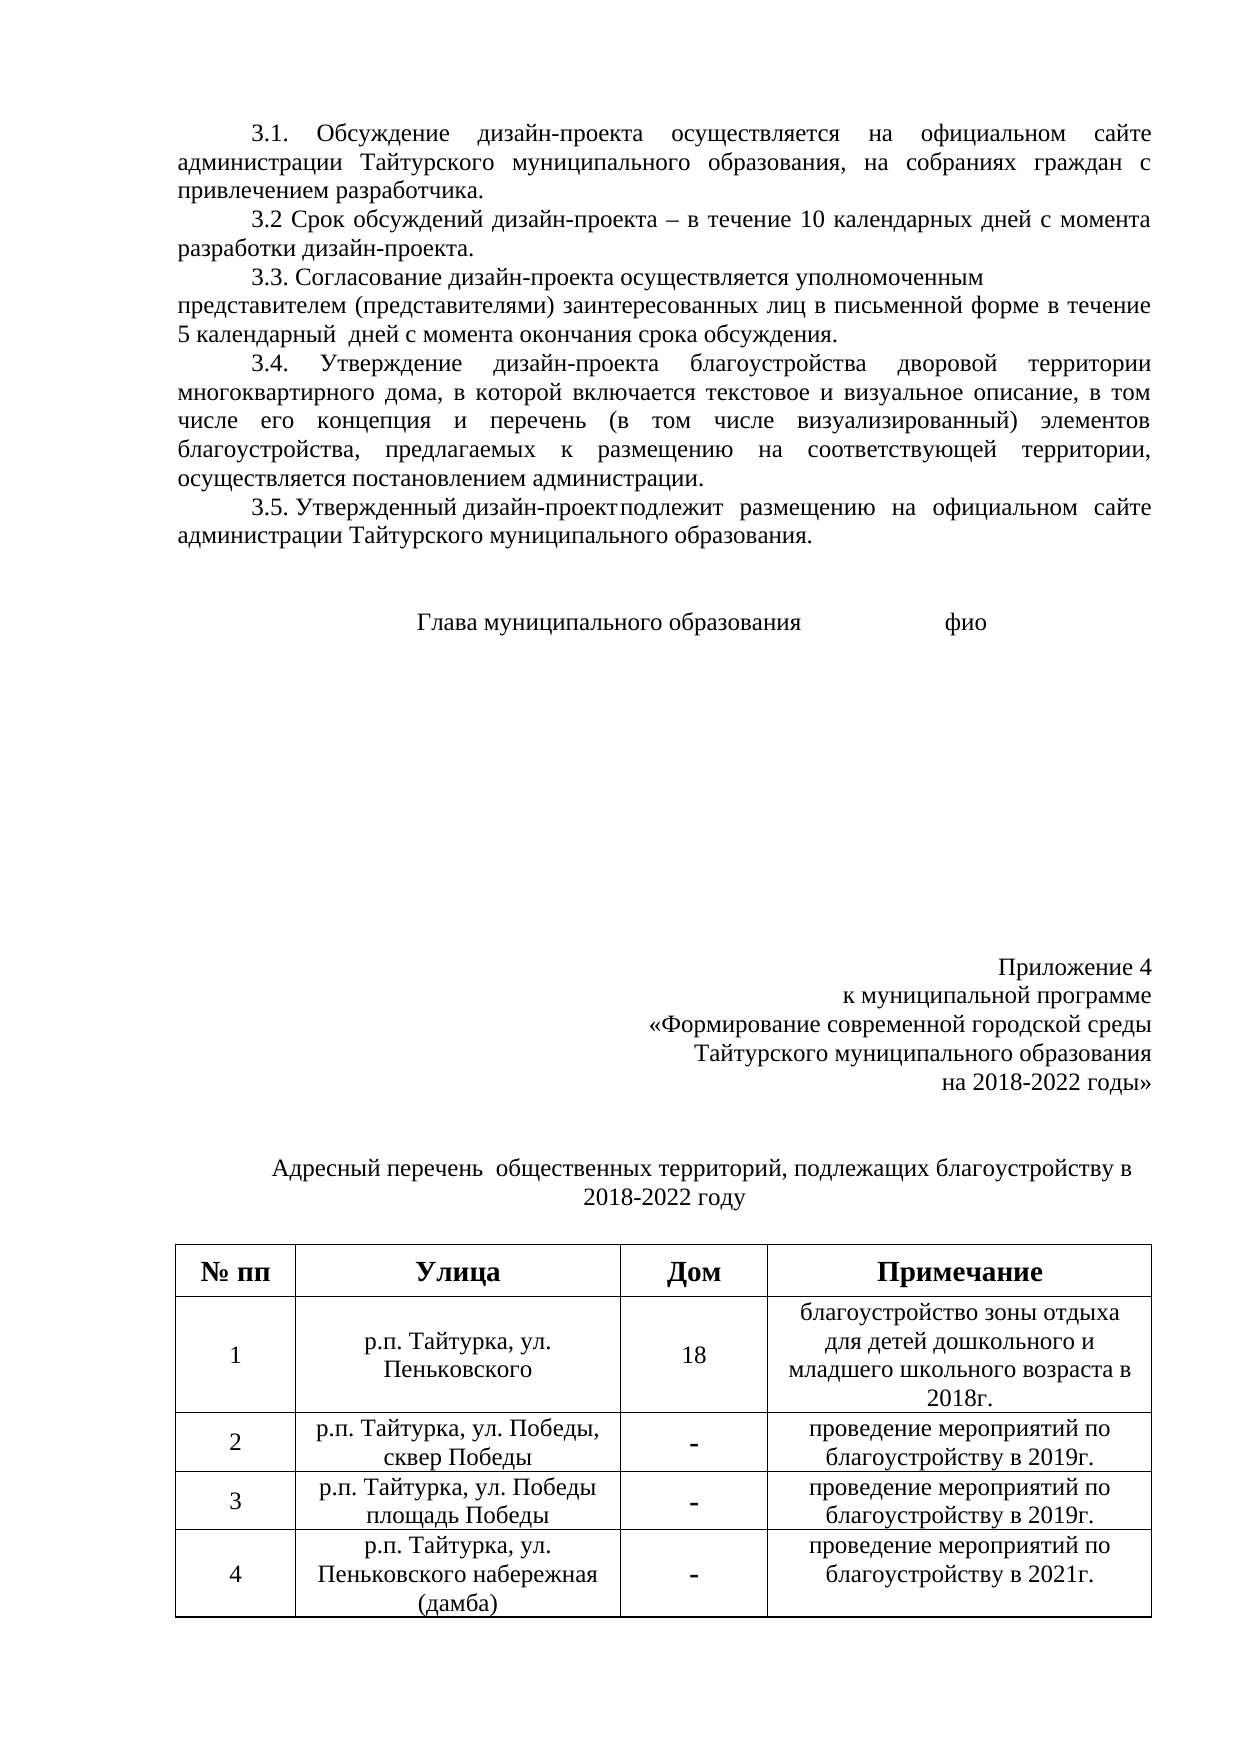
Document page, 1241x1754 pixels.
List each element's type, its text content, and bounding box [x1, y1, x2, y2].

text Тайтурского муниципального образования [177, 1038, 1152, 1067]
text на 2018-2022 годы» [177, 1067, 1152, 1096]
table_cell - [621, 1530, 767, 1616]
text 3.3. Согласование дизайн-проекта осуществляется уполномоченным [177, 262, 1152, 291]
table_header Улица [296, 1245, 620, 1296]
text Адресный перечень общественных территорий, подлежащих благоустройству в 2018-2022 году [177, 1153, 1152, 1211]
text 3.2 Срок обсуждений дизайн-проекта – в течение 10 календарных дней с момента разработки дизайн-проекта. [177, 204, 1152, 262]
table_cell 3 [176, 1472, 295, 1529]
table_cell 18 [621, 1297, 767, 1412]
table_header Дом [621, 1245, 767, 1296]
table_cell р.п. Тайтурка, ул. Победы площадь Победы [296, 1472, 620, 1529]
table_cell - [621, 1472, 767, 1529]
text 3.4. Утверждение дизайн-проекта благоустройства дворовой территории многоквартирного дома, в которой включается текстовое и визуальное описание, в том числе его концепция и перечень (в том числе визуализированный) элементов благоустройства, предлагаемых к размещению на соответствующей территории, осуществляется постановлением администрации. [177, 348, 1152, 492]
text «Формирование современной городской среды [177, 1009, 1152, 1038]
table_cell проведение мероприятий по благоустройству в 2019г. [768, 1472, 1151, 1529]
text представителем (представителями) заинтересованных лиц в письменной форме в течение 5 календарный дней с момента окончания срока обсуждения. [177, 291, 1152, 348]
table_cell 2 [176, 1413, 295, 1471]
table_cell проведение мероприятий по благоустройству в 2021г. [768, 1530, 1151, 1616]
text Приложение 4 [177, 952, 1152, 981]
table_cell р.п. Тайтурка, ул. Победы, сквер Победы [296, 1413, 620, 1471]
text 3.1. Обсуждение дизайн-проекта осуществляется на официальном сайте администрации Тайтурского муниципального образования, на собраниях граждан с привлечением разработчика. [177, 118, 1152, 204]
table_header Примечание [768, 1245, 1151, 1296]
table_cell 1 [176, 1297, 295, 1412]
table_cell - [621, 1413, 767, 1471]
table_cell р.п. Тайтурка, ул. Пеньковского набережная (дамба) [296, 1530, 620, 1616]
text Глава муниципального образования фио [177, 607, 1152, 636]
table_cell р.п. Тайтурка, ул. Пеньковского [296, 1297, 620, 1412]
table_header № пп [176, 1245, 295, 1296]
table_cell 4 [176, 1530, 295, 1616]
text 3.5. Утвержденный дизайн-проект подлежит размещению на официальном сайте администрации Тайтурского муниципального образования. [177, 492, 1152, 549]
table_cell проведение мероприятий по благоустройству в 2019г. [768, 1413, 1151, 1471]
table_cell благоустройство зоны отдыха для детей дошкольного и младшего школьного возраста в 2018г. [768, 1297, 1151, 1412]
text к муниципальной программе [177, 981, 1152, 1009]
